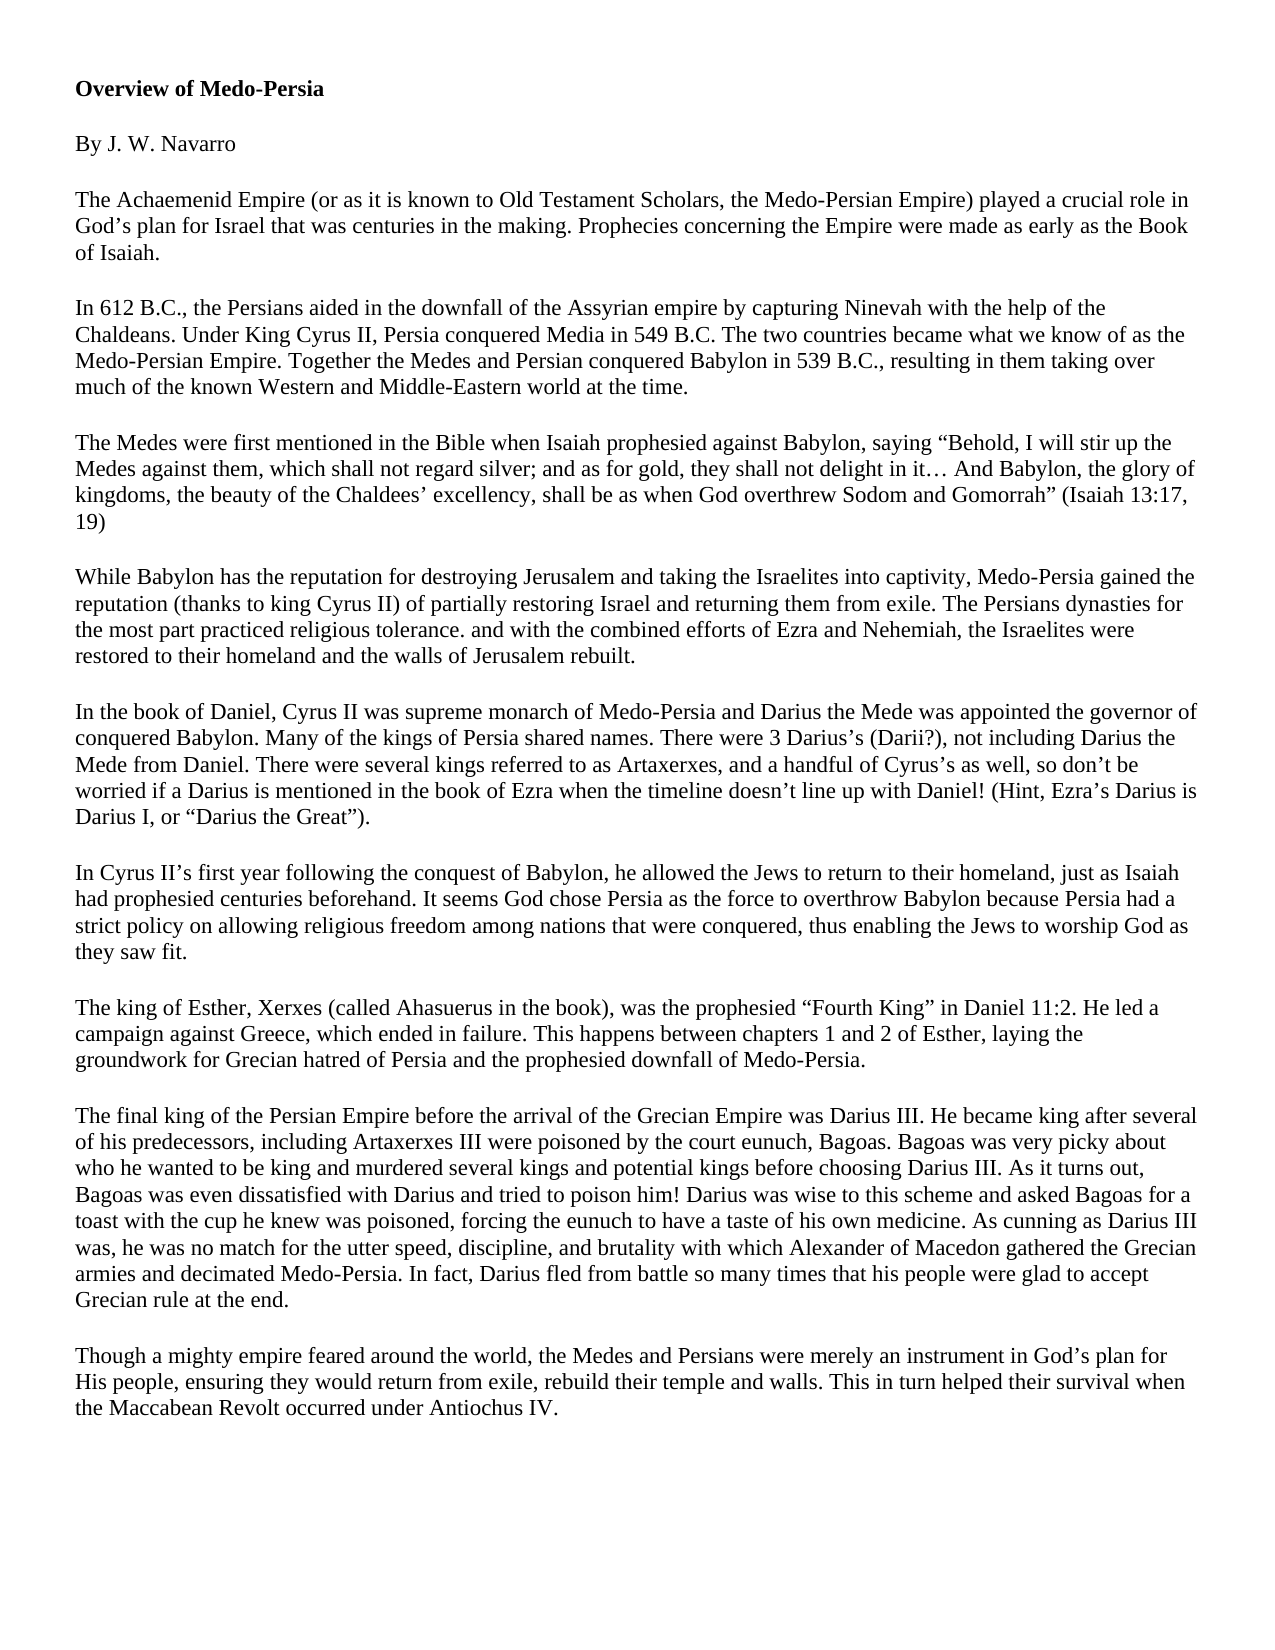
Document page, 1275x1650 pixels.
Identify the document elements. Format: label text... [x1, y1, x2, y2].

text The king of Esther, Xerxes (called Ahasuerus in the book), was the prophesied “Fourth King” in Daniel 11:2. He led a campaign against Greece, which ended in failure. This happens between chapters 1 and 2 of Esther, laying the groundwork for Grecian hatred of Persia and the prophesied downfall of Medo-Persia. [75, 993, 1200, 1073]
text The Medes were first mentioned in the Bible when Isaiah prophesied against Babylon, saying “Behold, I will stir up the Medes against them, which shall not regard silver; and as for gold, they shall not delight in it… And Babylon, the glory of kingdoms, the beauty of the Chaldees’ excellency, shall be as when God overthrew Sodom and Gomorrah” (Isaiah 13:17, 19) [75, 429, 1200, 534]
text In the book of Daniel, Cyrus II was supreme monarch of Medo-Persia and Darius the Mede was appointed the governor of conquered Babylon. Many of the kings of Persia shared names. There were 3 Darius’s (Darii?), not including Darius the Mede from Daniel. There were several kings referred to as Artaxerxes, and a handful of Cyrus’s as well, so don’t be worried if a Darius is mentioned in the book of Ezra when the timeline doesn’t line up with Daniel! (Hint, Ezra’s Darius is Darius I, or “Darius the Great”). [75, 698, 1200, 830]
text Though a mighty empire feared around the world, the Medes and Persians were merely an instrument in God’s plan for His people, ensuring they would return from exile, rebuild their temple and walls. This in turn helped their survival when the Maccabean Revolt occurred under Antiochus IV. [75, 1342, 1200, 1421]
text The final king of the Persian Empire before the arrival of the Grecian Empire was Darius III. He became king after several of his predecessors, including Artaxerxes III were poisoned by the court eunuch, Bagoas. Bagoas was very picky about who he wanted to be king and murdered several kings and potential kings before choosing Darius III. As it turns out, Bagoas was even dissatisfied with Darius and tried to poison him! Darius was wise to this scheme and asked Bagoas for a toast with the cup he knew was poisoned, forcing the eunuch to have a taste of his own medicine. As cunning as Darius III was, he was no match for the utter speed, discipline, and brutality with which Alexander of Macedon gathered the Grecian armies and decimated Medo-Persia. In fact, Darius fled from battle so many times that his people were glad to accept Grecian rule at the end. [75, 1102, 1200, 1313]
text While Babylon has the reputation for destroying Jerusalem and taking the Israelites into captivity, Medo-Persia gained the reputation (thanks to king Cyrus II) of partially restoring Israel and returning them from exile. The Persians dynasties for the most part practiced religious tolerance. and with the combined efforts of Ezra and Nehemiah, the Israelites were restored to their homeland and the walls of Jerusalem rebuilt. [75, 563, 1200, 669]
text The Achaemenid Empire (or as it is known to Old Testament Scholars, the Medo-Persian Empire) played a crucial role in God’s plan for Israel that was centuries in the making. Prophecies concerning the Empire were made as early as the Book of Isaiah. [75, 186, 1200, 265]
text Overview of Medo-Persia [75, 75, 1200, 101]
text By J. W. Navarro [75, 131, 1200, 157]
text In 612 B.C., the Persians aided in the downfall of the Assyrian empire by capturing Ninevah with the help of the Chaldeans. Under King Cyrus II, Persia conquered Media in 549 B.C. The two countries became what we know of as the Medo-Persian Empire. Together the Medes and Persian conquered Babylon in 539 B.C., resulting in them taking over much of the known Western and Middle-Eastern world at the time. [75, 294, 1200, 400]
text In Cyrus II’s first year following the conquest of Babylon, he allowed the Jews to return to their homeland, just as Isaiah had prophesied centuries beforehand. It seems God chose Persia as the force to overthrow Babylon because Persia had a strict policy on allowing religious freedom among nations that were conquered, thus enabling the Jews to worship God as they saw fit. [75, 859, 1200, 964]
